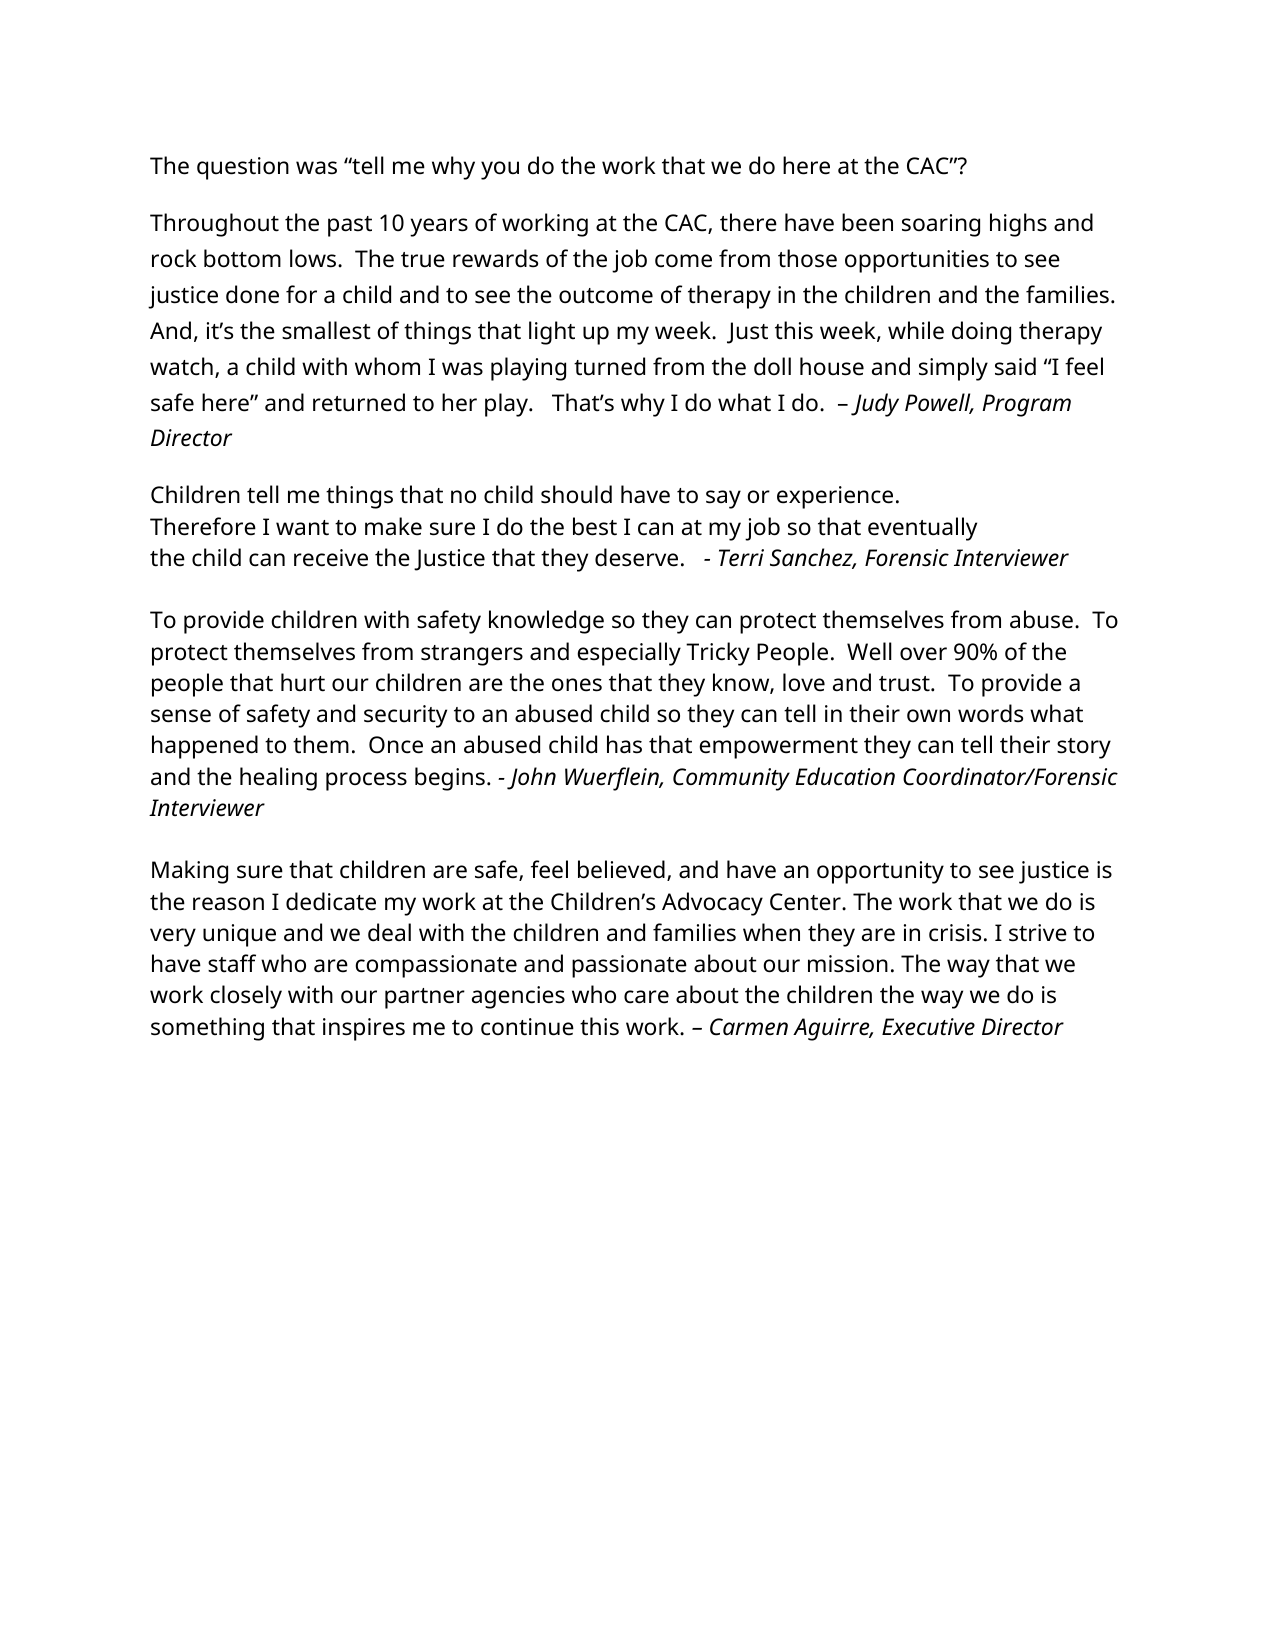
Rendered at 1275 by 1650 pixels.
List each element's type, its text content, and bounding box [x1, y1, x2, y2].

text To provide children with safety knowledge so they can protect themselves from abuse. To protect themselves from strangers and especially Tricky People. Well over 90% of the people that hurt our children are the ones that they know, love and trust. To provide a sense of safety and security to an abused child so they can tell in their own words what happened to them. Once an abused child has that empowerment they can tell their story and the healing process begins. - John Wuerflein, Community Education Coordinator/Forensic Interviewer [150, 604, 1125, 823]
text the child can receive the Justice that they deserve. - Terri Sanchez, Forensic Interviewer [150, 542, 1125, 573]
text Children tell me things that no child should have to say or experience. [150, 479, 1125, 510]
text Making sure that children are safe, feel believed, and have an opportunity to see justice is the reason I dedicate my work at the Children’s Advocacy Center. The work that we do is very unique and we deal with the children and families when they are in crisis. I strive to have staff who are compassionate and passionate about our mission. The way that we work closely with our partner agencies who care about the children the way we do is something that inspires me to continue this work. – Carmen Aguirre, Executive Director [150, 854, 1125, 1042]
text The question was “tell me why you do the work that we do here at the CAC”? [150, 150, 1125, 181]
text Throughout the past 10 years of working at the CAC, there have been soaring highs and rock bottom lows. The true rewards of the job come from those opportunities to see justice done for a child and to see the outcome of therapy in the children and the families. And, it’s the smallest of things that light up my week. Just this week, while doing therapy watch, a child with whom I was playing turned from the doll house and simply said “I feel safe here” and returned to her play. That’s why I do what I do. – Judy Powell, Program Director [150, 207, 1125, 454]
text Therefore I want to make sure I do the best I can at my job so that eventually [150, 510, 1125, 542]
